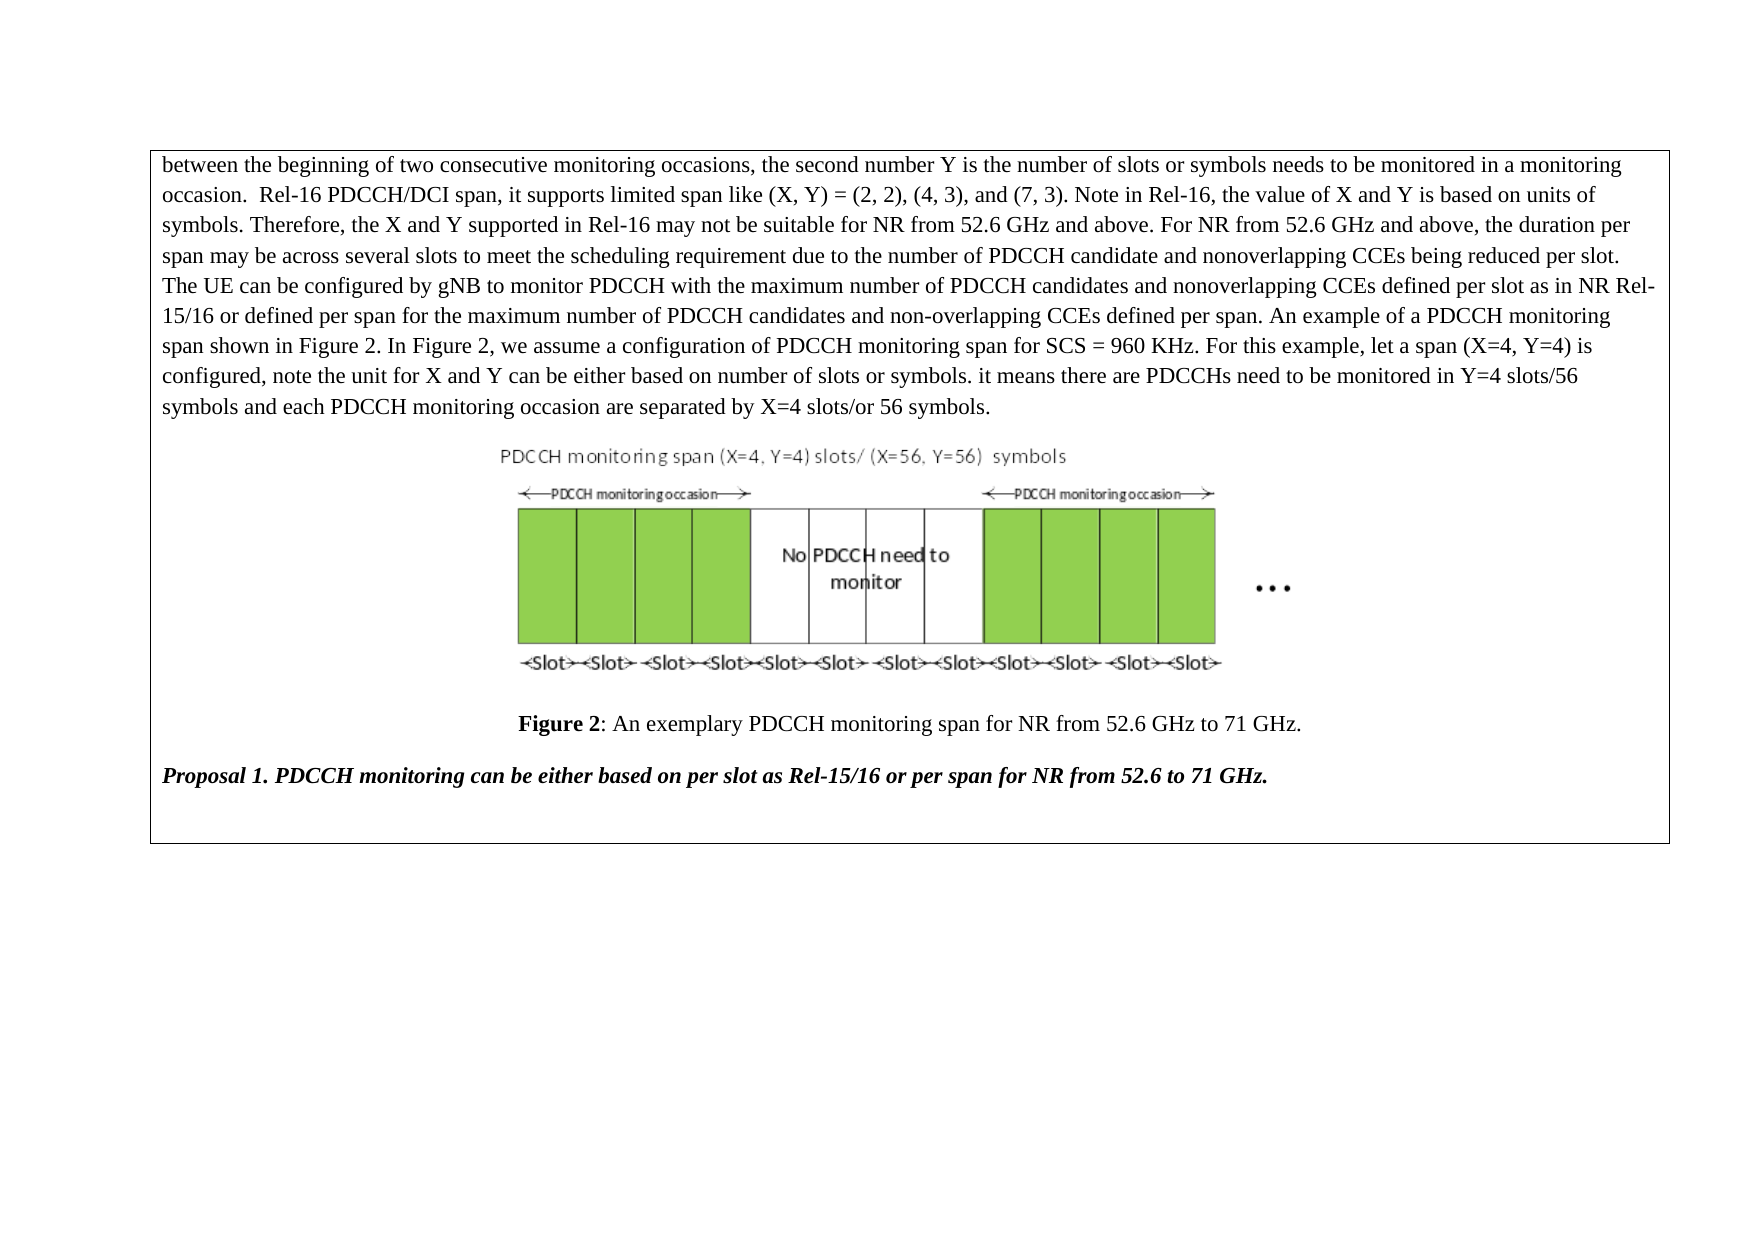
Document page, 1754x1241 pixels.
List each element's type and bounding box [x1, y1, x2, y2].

table_header [151, 151, 1669, 843]
